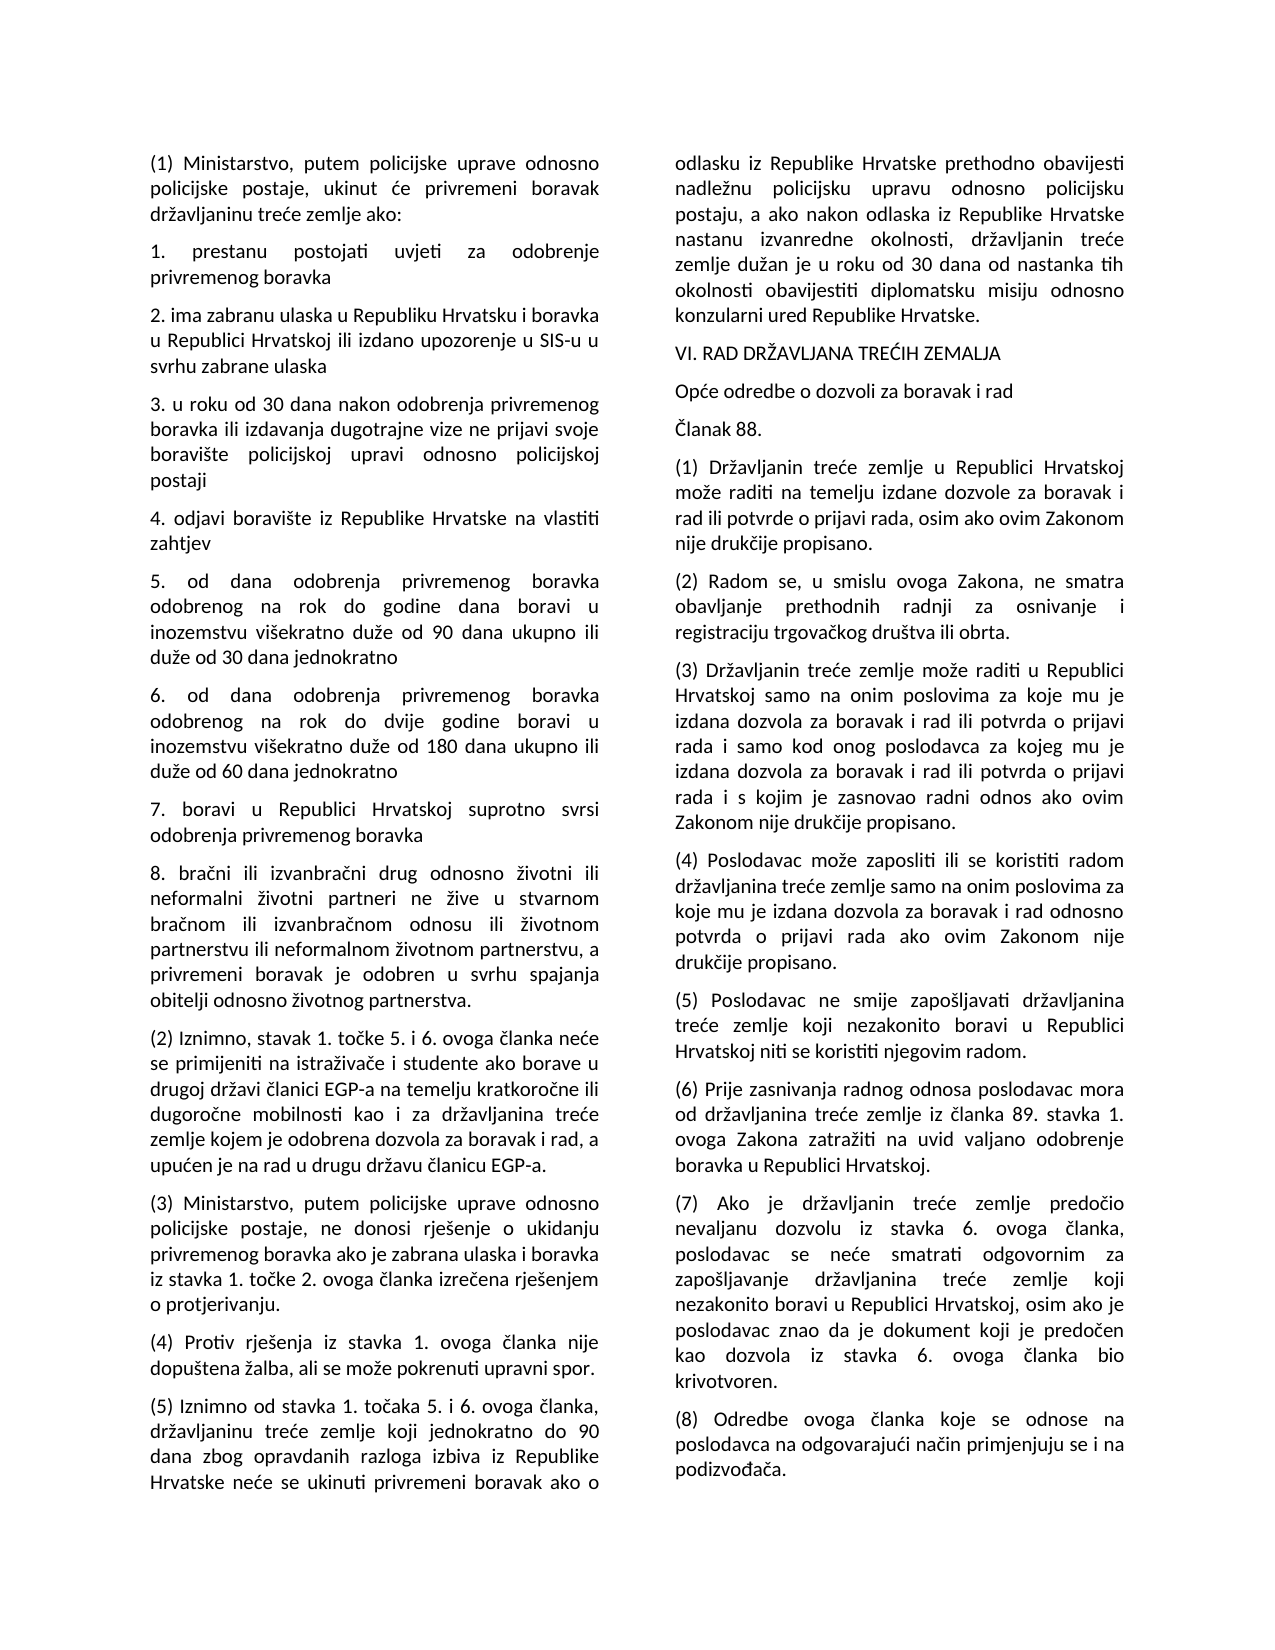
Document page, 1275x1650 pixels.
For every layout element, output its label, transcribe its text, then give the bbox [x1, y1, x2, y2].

text (5) Iznimno od stavka 1. točaka 5. i 6. ovoga članka, državljaninu treće zemlje koji jednokratno do 90 dana zbog opravdanih razloga izbiva iz Republike Hrvatske neće se ukinuti privremeni boravak ako o odlasku iz Republike Hrvatske prethodno obavijesti nadležnu policijsku upravu odnosno policijsku postaju, a ako nakon odlaska iz Republike Hrvatske nastanu izvanredne okolnosti, državljanin treće zemlje dužan je u roku od 30 dana od nastanka tih okolnosti obavijestiti diplomatsku misiju odnosno konzularni ured Republike Hrvatske. [675, 150, 1125, 328]
text (8) Odredbe ovoga članka koje se odnose na poslodavca na odgovarajući način primjenjuju se i na podizvođača. [675, 1406, 1125, 1482]
text 7. boravi u Republici Hrvatskoj suprotno svrsi odobrenja privremenog boravka [150, 797, 600, 847]
text (5) Poslodavac ne smije zapošljavati državljanina treće zemlje koji nezakonito boravi u Republici Hrvatskoj niti se koristiti njegovim radom. [675, 987, 1125, 1063]
text 6. od dana odobrenja privremenog boravka odobrenog na rok do dvije godine boravi u inozemstvu višekratno duže od 180 dana ukupno ili duže od 60 dana jednokratno [150, 682, 600, 784]
text 1. prestanu postojati uvjeti za odobrenje privremenog boravka [150, 239, 600, 289]
text 4. odjavi boravište iz Republike Hrvatske na vlastiti zahtjev [150, 505, 600, 556]
text (1) Ministarstvo, putem policijske uprave odnosno policijske postaje, ukinut će privremeni boravak državljaninu treće zemlje ako: [150, 150, 600, 226]
text (2) Radom se, u smislu ovoga Zakona, ne smatra obavljanje prethodnih radnji za osnivanje i registraciju trgovačkog društva ili obrta. [675, 568, 1125, 644]
text (1) Državljanin treće zemlje u Republici Hrvatskoj može raditi na temelju izdane dozvole za boravak i rad ili potvrde o prijavi rada, osim ako ovim Zakonom nije drukčije propisano. [675, 454, 1125, 556]
text Članak 88. [675, 416, 1125, 442]
text (3) Ministarstvo, putem policijske uprave odnosno policijske postaje, ne donosi rješenje o ukidanju privremenog boravka ako je zabrana ulaska i boravka iz stavka 1. točke 2. ovoga članka izrečena rješenjem o protjerivanju. [150, 1190, 600, 1317]
text (5) Iznimno od stavka 1. točaka 5. i 6. ovoga članka, državljaninu treće zemlje koji jednokratno do 90 dana zbog opravdanih razloga izbiva iz Republike Hrvatske neće se ukinuti privremeni boravak ako o odlasku iz Republike Hrvatske prethodno obavijesti nadležnu policijsku upravu odnosno policijsku postaju, a ako nakon odlaska iz Republike Hrvatske nastanu izvanredne okolnosti, državljanin treće zemlje dužan je u roku od 30 dana od nastanka tih okolnosti obavijestiti diplomatsku misiju odnosno konzularni ured Republike Hrvatske. [150, 1393, 600, 1494]
text (6) Prije zasnivanja radnog odnosa poslodavac mora od državljanina treće zemlje iz članka 89. stavka 1. ovoga Zakona zatražiti na uvid valjano odobrenje boravka u Republici Hrvatskoj. [675, 1076, 1125, 1177]
text 5. od dana odobrenja privremenog boravka odobrenog na rok do godine dana boravi u inozemstvu višekratno duže od 90 dana ukupno ili duže od 30 dana jednokratno [150, 568, 600, 670]
text (7) Ako je državljanin treće zemlje predočio nevaljanu dozvolu iz stavka 6. ovoga članka, poslodavac se neće smatrati odgovornim za zapošljavanje državljanina treće zemlje koji nezakonito boravi u Republici Hrvatskoj, osim ako je poslodavac znao da je dokument koji je predočen kao dozvola iz stavka 6. ovoga članka bio krivotvoren. [675, 1190, 1125, 1393]
text (2) Iznimno, stavak 1. točke 5. i 6. ovoga članka neće se primijeniti na istraživače i studente ako borave u drugoj državi članici EGP-a na temelju kratkoročne ili dugoročne mobilnosti kao i za državljanina treće zemlje kojem je odobrena dozvola za boravak i rad, a upućen je na rad u drugu državu članicu EGP-a. [150, 1025, 600, 1177]
text 3. u roku od 30 dana nakon odobrenja privremenog boravka ili izdavanja dugotrajne vize ne prijavi svoje boravište policijskoj upravi odnosno policijskoj postaji [150, 391, 600, 492]
text (3) Državljanin treće zemlje može raditi u Republici Hrvatskoj samo na onim poslovima za koje mu je izdana dozvola za boravak i rad ili potvrda o prijavi rada i samo kod onog poslodavca za kojeg mu je izdana dozvola za boravak i rad ili potvrda o prijavi rada i s kojim je zasnovao radni odnos ako ovim Zakonom nije drukčije propisano. [675, 657, 1125, 835]
text (4) Protiv rješenja iz stavka 1. ovoga članka nije dopuštena žalba, ali se može pokrenuti upravni spor. [150, 1329, 600, 1380]
text 8. bračni ili izvanbračni drug odnosno životni ili neformalni životni partneri ne žive u stvarnom bračnom ili izvanbračnom odnosu ili životnom partnerstvu ili neformalnom životnom partnerstvu, a privremeni boravak je odobren u svrhu spajanja obitelji odnosno životnog partnerstva. [150, 860, 600, 1012]
text 2. ima zabranu ulaska u Republiku Hrvatsku i boravka u Republici Hrvatskoj ili izdano upozorenje u SIS-u u svrhu zabrane ulaska [150, 302, 600, 378]
text (4) Poslodavac može zaposliti ili se koristiti radom državljanina treće zemlje samo na onim poslovima za koje mu je izdana dozvola za boravak i rad odnosno potvrda o prijavi rada ako ovim Zakonom nije drukčije propisano. [675, 847, 1125, 974]
text VI. RAD DRŽAVLJANA TREĆIH ZEMALJA [675, 340, 1125, 366]
text Opće odredbe o dozvoli za boravak i rad [675, 378, 1125, 404]
